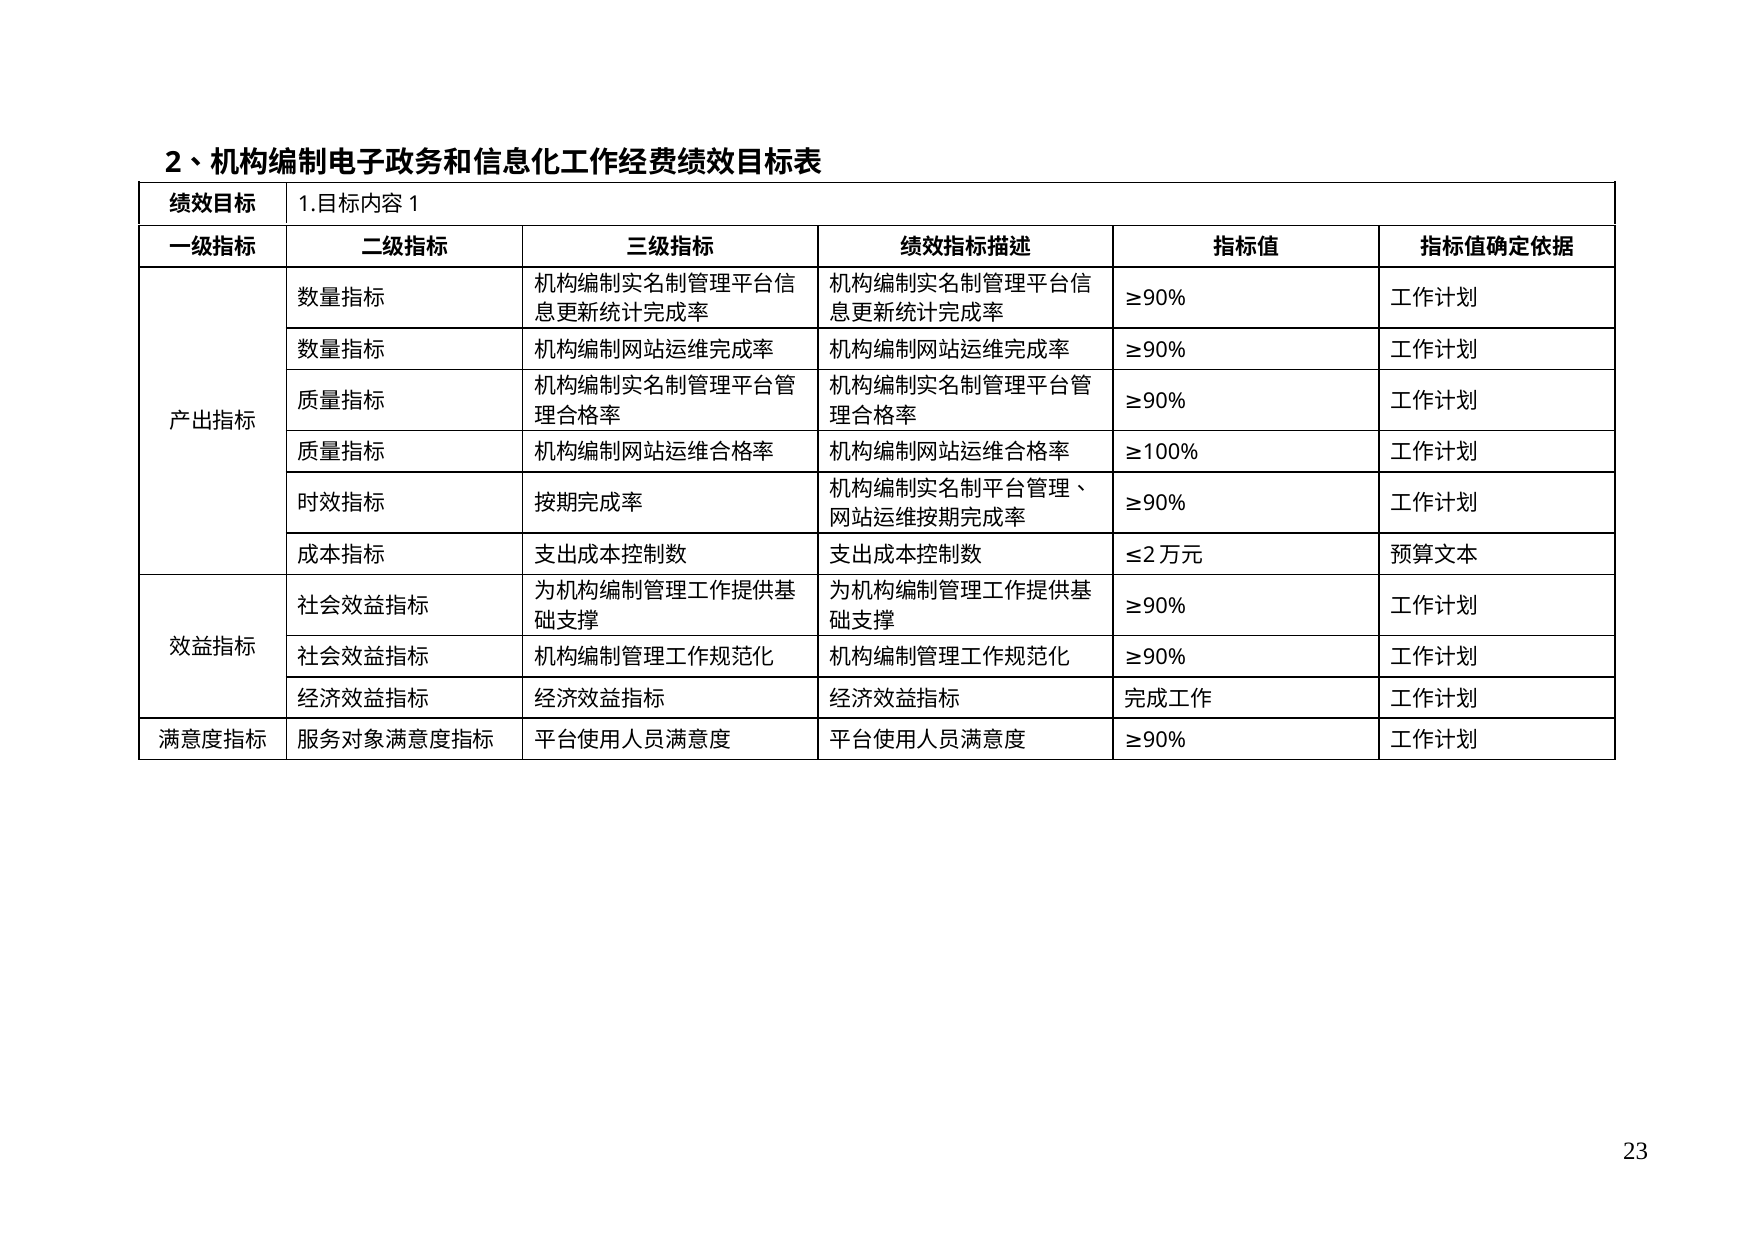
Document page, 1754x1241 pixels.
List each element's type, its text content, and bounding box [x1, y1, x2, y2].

table_cell ≥90% [1114, 636, 1378, 676]
table_cell 成本指标 [287, 534, 522, 573]
table_cell 平台使用人员满意度 [523, 719, 817, 759]
table_header 一级指标 [140, 226, 286, 266]
table_cell 时效指标 [287, 473, 522, 532]
table_cell 工作计划 [1380, 431, 1614, 471]
table_cell 机构编制实名制平台管理、网站运维按期完成率 [819, 473, 1112, 532]
table_cell ≥90% [1114, 473, 1378, 532]
table_cell ≥100% [1114, 431, 1378, 471]
table_cell ≥90% [1114, 575, 1378, 634]
table_cell 完成工作 [1114, 678, 1378, 717]
table_cell 机构编制实名制管理平台管理合格率 [819, 370, 1112, 429]
table_cell 工作计划 [1380, 370, 1614, 429]
table_cell ≥90% [1114, 268, 1378, 327]
text 2、机构编制电子政务和信息化工作经费绩效目标表 [106, 142, 1648, 181]
table_cell 工作计划 [1380, 329, 1614, 368]
table_cell 满意度指标 [140, 719, 286, 759]
table_cell 预算文本 [1380, 534, 1614, 573]
table_cell 工作计划 [1380, 268, 1614, 327]
table_header 三级指标 [523, 226, 817, 266]
table_cell 机构编制实名制管理平台信息更新统计完成率 [819, 268, 1112, 327]
table_cell 机构编制网站运维合格率 [819, 431, 1112, 471]
table_cell 机构编制管理工作规范化 [819, 636, 1112, 676]
table_cell 质量指标 [287, 370, 522, 429]
table_header 指标值确定依据 [1380, 226, 1614, 266]
table_header 绩效目标 [140, 183, 286, 223]
table_cell 平台使用人员满意度 [819, 719, 1112, 759]
table_cell 数量指标 [287, 329, 522, 368]
table_cell 机构编制网站运维合格率 [523, 431, 817, 471]
table_cell 按期完成率 [523, 473, 817, 532]
table_cell 工作计划 [1380, 473, 1614, 532]
table_cell ≥90% [1114, 719, 1378, 759]
table_cell 经济效益指标 [523, 678, 817, 717]
table_cell 支出成本控制数 [819, 534, 1112, 573]
table_cell 社会效益指标 [287, 575, 522, 634]
table_cell 机构编制网站运维完成率 [523, 329, 817, 368]
table_cell 为机构编制管理工作提供基础支撑 [819, 575, 1112, 634]
table_cell ≥90% [1114, 329, 1378, 368]
table_cell 产出指标 [140, 268, 286, 573]
table_cell ≤2万元 [1114, 534, 1378, 573]
table_cell 工作计划 [1380, 636, 1614, 676]
table_cell 服务对象满意度指标 [287, 719, 522, 759]
table_header 二级指标 [287, 226, 522, 266]
table_cell 为机构编制管理工作提供基础支撑 [523, 575, 817, 634]
table_cell 工作计划 [1380, 575, 1614, 634]
table_cell 支出成本控制数 [523, 534, 817, 573]
table_cell 工作计划 [1380, 678, 1614, 717]
table_header 指标值 [1114, 226, 1378, 266]
table_cell 机构编制管理工作规范化 [523, 636, 817, 676]
table_cell 经济效益指标 [819, 678, 1112, 717]
table_header 绩效指标描述 [819, 226, 1112, 266]
table_cell ≥90% [1114, 370, 1378, 429]
table_cell 效益指标 [140, 575, 286, 717]
table_cell 社会效益指标 [287, 636, 522, 676]
table_cell 数量指标 [287, 268, 522, 327]
table_cell 质量指标 [287, 431, 522, 471]
table_cell 机构编制实名制管理平台管理合格率 [523, 370, 817, 429]
table_cell 经济效益指标 [287, 678, 522, 717]
table_cell 机构编制实名制管理平台信息更新统计完成率 [523, 268, 817, 327]
table_header 1.目标内容1 [287, 183, 1614, 223]
table_cell 工作计划 [1380, 719, 1614, 759]
table_cell 机构编制网站运维完成率 [819, 329, 1112, 368]
